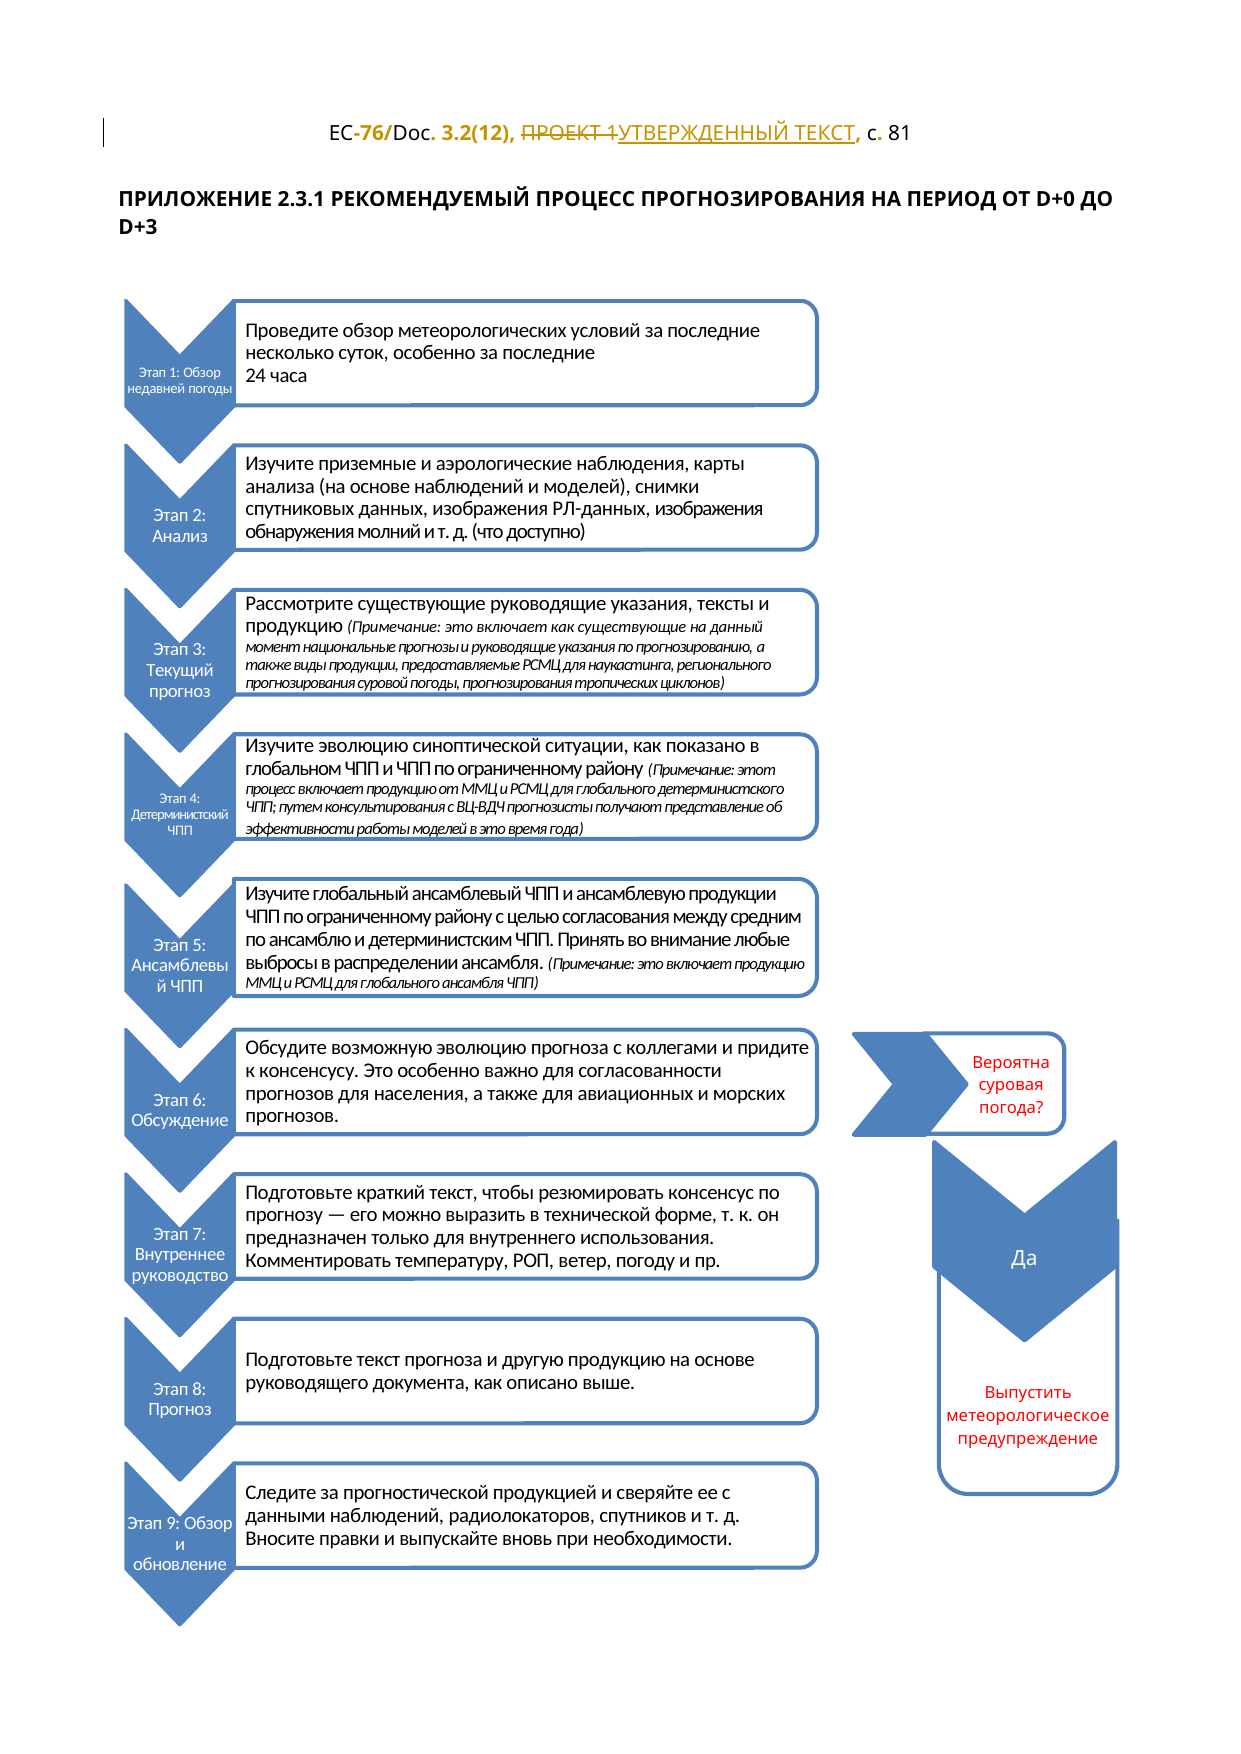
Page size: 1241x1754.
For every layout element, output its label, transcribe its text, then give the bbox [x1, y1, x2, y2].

text ПРИЛОЖЕНИЕ 2.3.1 РЕКОМЕНДУЕМЫЙ ПРОЦЕСС ПРОГНОЗИРОВАНИЯ НА ПЕРИОД ОТ D+0 ДО D+3 [118, 184, 1122, 241]
